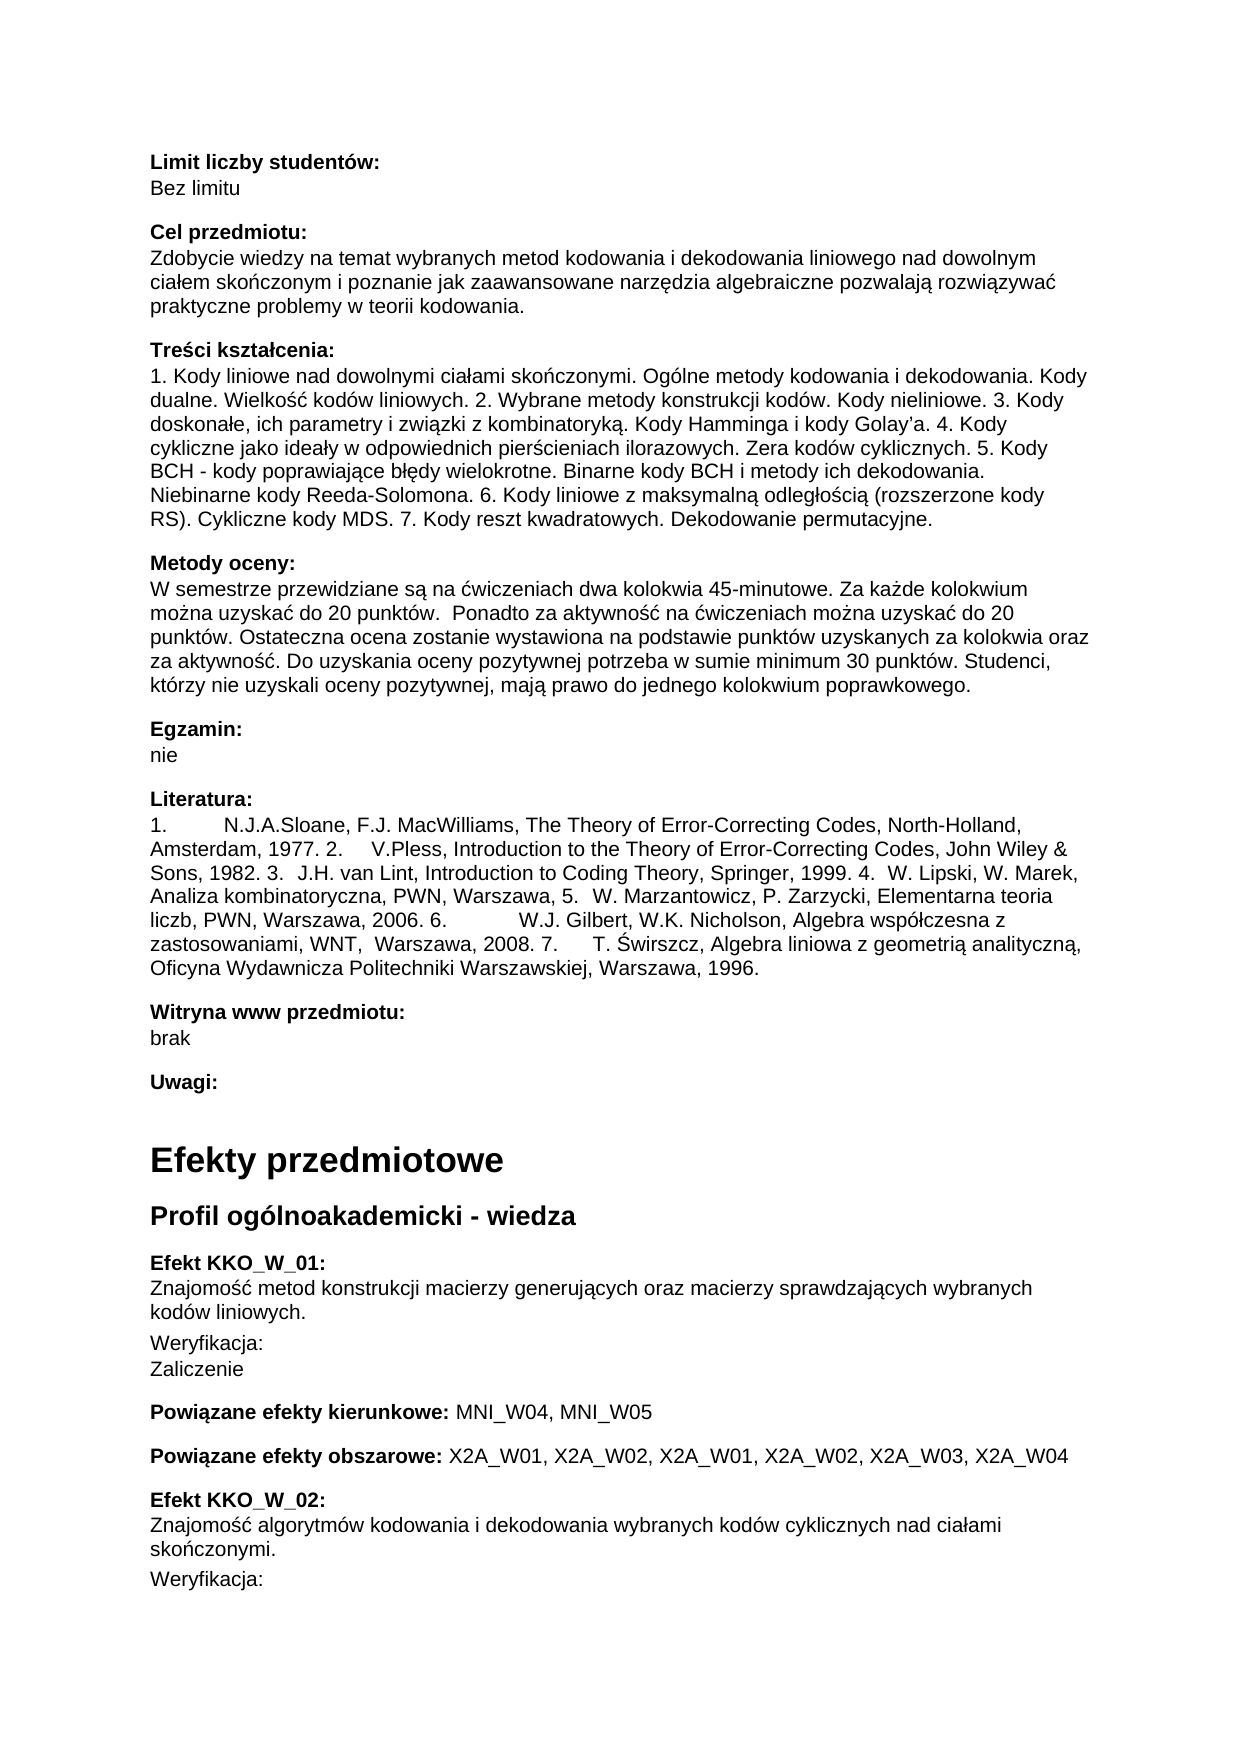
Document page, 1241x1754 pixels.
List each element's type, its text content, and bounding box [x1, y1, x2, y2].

text Znajomość metod konstrukcji macierzy generujących oraz macierzy sprawdzających wybranych kodów liniowych. [150, 1276, 1090, 1324]
text Weryfikacja: [150, 1330, 1090, 1354]
subtitle Profil ogólnoakademicki - wiedza [150, 1200, 1090, 1231]
text Witryna www przedmiotu: [150, 1000, 1090, 1024]
subtitle Efekty przedmiotowe [150, 1139, 1090, 1180]
text Metody oceny: [150, 551, 1090, 575]
text Bez limitu [150, 176, 1090, 200]
text W semestrze przewidziane są na ćwiczeniach dwa kolokwia 45-minutowe. Za każde kolokwium można uzyskać do 20 punktów. Ponadto za aktywność na ćwiczeniach można uzyskać do 20 punktów. Ostateczna ocena zostanie wystawiona na podstawie punktów uzyskanych za kolokwia oraz za aktywność. Do uzyskania oceny pozytywnej potrzeba w sumie minimum 30 punktów. Studenci, którzy nie uzyskali oceny pozytywnej, mają prawo do jednego kolokwium poprawkowego. [150, 577, 1090, 697]
text Zdobycie wiedzy na temat wybranych metod kodowania i dekodowania liniowego nad dowolnym ciałem skończonym i poznanie jak zaawansowane narzędzia algebraiczne pozwalają rozwiązywać praktyczne problemy w teorii kodowania. [150, 246, 1090, 318]
text Powiązane efekty kierunkowe: MNI_W04, MNI_W05 [150, 1400, 1090, 1424]
text Egzamin: [150, 717, 1090, 741]
text 1. N.J.A.Sloane, F.J. MacWilliams, The Theory of Error-Correcting Codes, North-Holland, Amsterdam, 1977. 2. V.Pless, Introduction to the Theory of Error-Correcting Codes, John Wiley & Sons, 1982. 3. J.H. van Lint, Introduction to Coding Theory, Springer, 1999. 4. W. Lipski, W. Marek, Analiza kombinatoryczna, PWN, Warszawa, 5. W. Marzantowicz, P. Zarzycki, Elementarna teoria liczb, PWN, Warszawa, 2006. 6. W.J. Gilbert, W.K. Nicholson, Algebra współczesna z zastosowaniami, WNT, Warszawa, 2008. 7. T. Świrszcz, Algebra liniowa z geometrią analityczną, Oficyna Wydawnicza Politechniki Warszawskiej, Warszawa, 1996. [150, 812, 1090, 980]
text Znajomość algorytmów kodowania i dekodowania wybranych kodów cyklicznych nad ciałami skończonymi. [150, 1513, 1090, 1561]
text brak [150, 1026, 1090, 1050]
text Weryfikacja: [150, 1567, 1090, 1591]
text Efekt KKO_W_01: [150, 1251, 1090, 1275]
text nie [150, 743, 1090, 767]
text Powiązane efekty obszarowe: X2A_W01, X2A_W02, X2A_W01, X2A_W02, X2A_W03, X2A_W04 [150, 1444, 1090, 1468]
text Zaliczenie [150, 1356, 1090, 1380]
text 1. Kody liniowe nad dowolnymi ciałami skończonymi. Ogólne metody kodowania i dekodowania. Kody dualne. Wielkość kodów liniowych. 2. Wybrane metody konstrukcji kodów. Kody nieliniowe. 3. Kody doskonałe, ich parametry i związki z kombinatoryką. Kody Hamminga i kody Golay’a. 4. Kody cykliczne jako ideały w odpowiednich pierścieniach ilorazowych. Zera kodów cyklicznych. 5. Kody BCH - kody poprawiające błędy wielokrotne. Binarne kody BCH i metody ich dekodowania. Niebinarne kody Reeda-Solomona. 6. Kody liniowe z maksymalną odległością (rozszerzone kody RS). Cykliczne kody MDS. 7. Kody reszt kwadratowych. Dekodowanie permutacyjne. [150, 363, 1090, 531]
text Limit liczby studentów: [150, 150, 1090, 174]
text Uwagi: [150, 1070, 1090, 1094]
text Literatura: [150, 786, 1090, 810]
text Cel przedmiotu: [150, 220, 1090, 244]
text Efekt KKO_W_02: [150, 1488, 1090, 1512]
text Treści kształcenia: [150, 337, 1090, 361]
